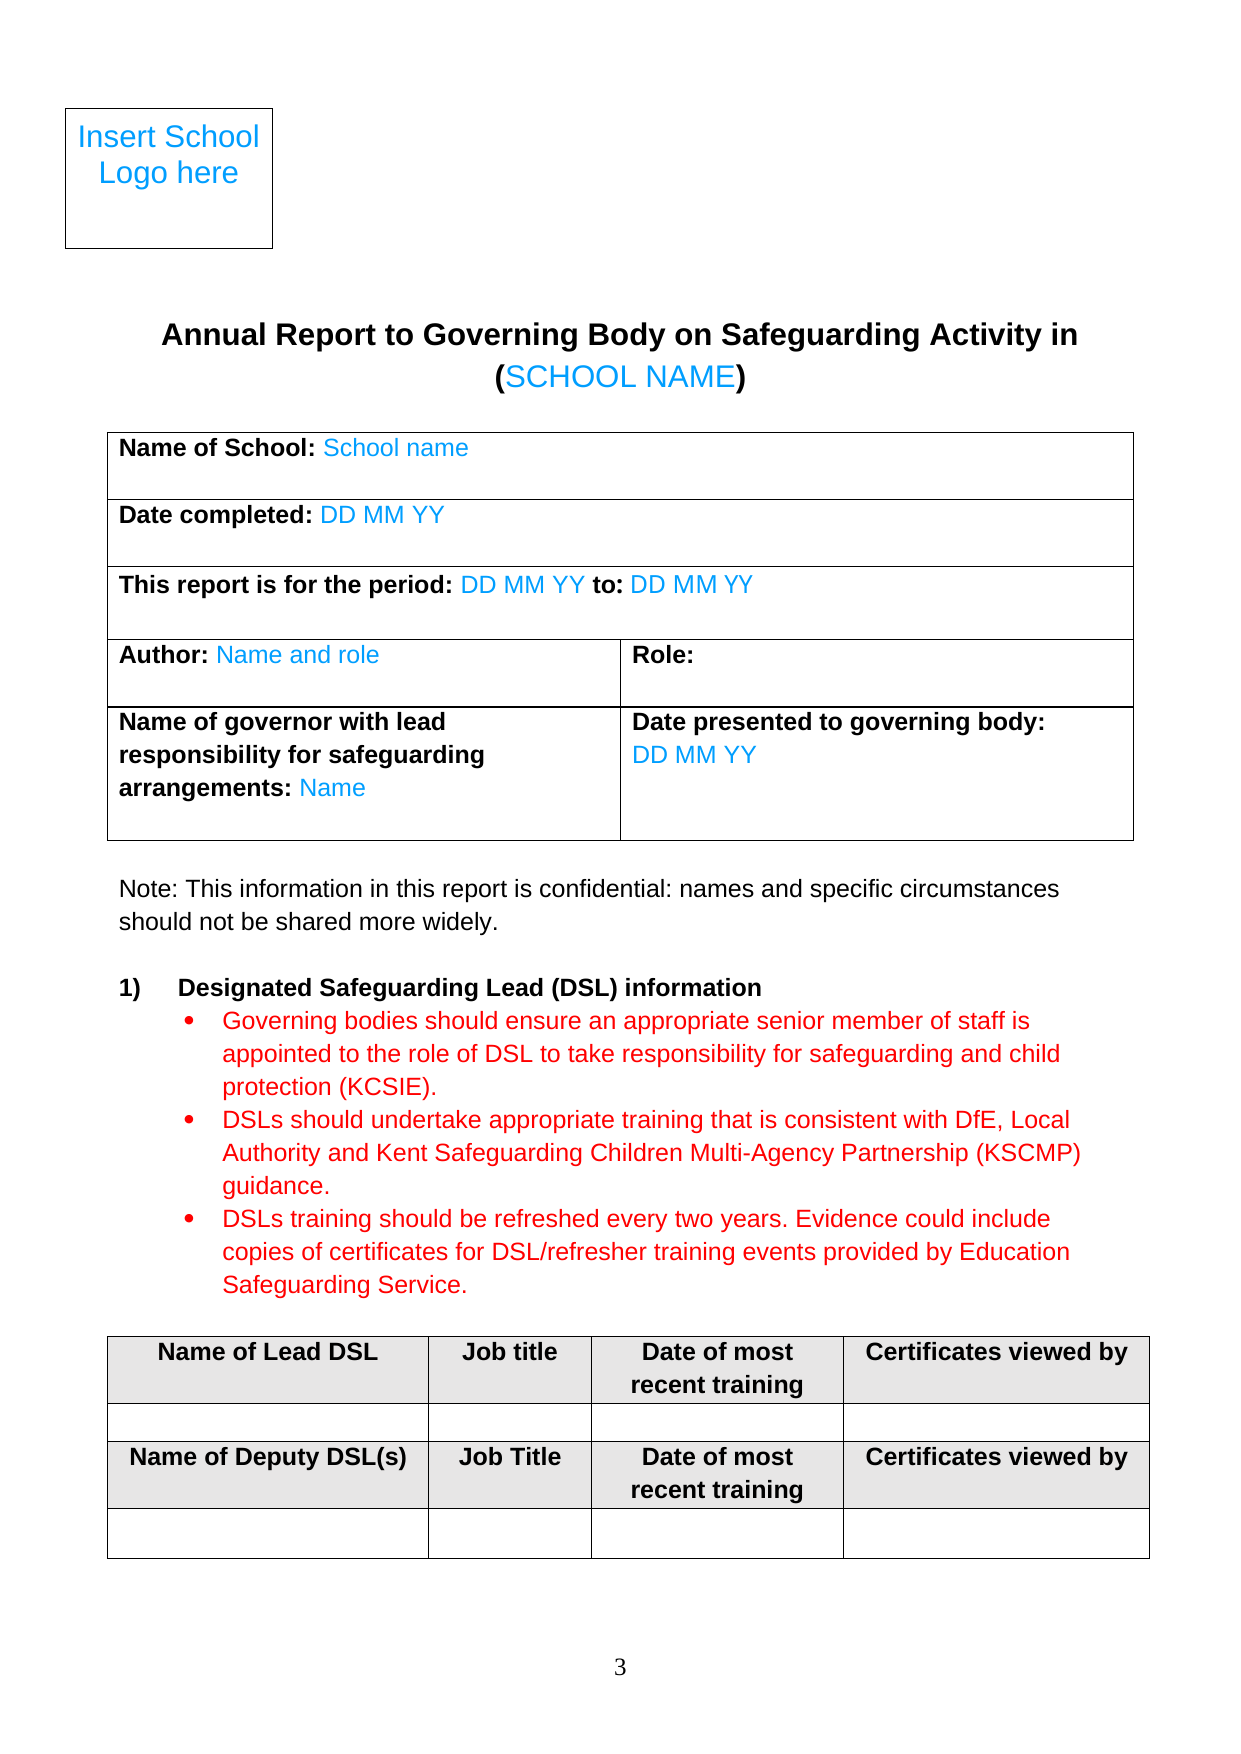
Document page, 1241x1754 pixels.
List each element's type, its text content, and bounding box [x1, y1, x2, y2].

table_cell Name of governor with lead responsibility for safeguarding arrangements: Name [108, 708, 620, 839]
table_cell Date completed: DD MM YY [108, 500, 1133, 566]
table_cell Job Title [429, 1442, 591, 1508]
table_header Certificates viewed by [844, 1337, 1149, 1403]
text Annual Report to Governing Body on Safeguarding Activity in (SCHOOL NAME) [118, 316, 1122, 393]
table_header Job title [429, 1337, 591, 1403]
table_cell Name of Deputy DSL(s) [108, 1442, 428, 1508]
table_cell Author: Name and role [108, 640, 620, 706]
table_header Date of most recent training [592, 1337, 843, 1403]
list Designated Safeguarding Lead (DSL) information [118, 973, 1122, 1001]
table_cell [429, 1509, 591, 1558]
table_cell [429, 1404, 591, 1441]
list DSLs training should be refreshed every two years. Evidence could include copies of certificates for DSL/refresher training events provided by Education Safeguarding Service. [184, 1204, 1122, 1299]
table_header Name of Lead DSL [108, 1337, 428, 1403]
table_cell [592, 1509, 843, 1558]
table_cell [592, 1404, 843, 1441]
text Note: This information in this report is confidential: names and specific circumstances should not be shared more widely. [118, 873, 1122, 935]
table_cell Role: [621, 640, 1133, 706]
table_cell [844, 1404, 1149, 1441]
table_header Name of School: School name [108, 433, 1133, 499]
table_cell This report is for the period: DD MM YY to: DD MM YY [108, 567, 1133, 639]
list Governing bodies should ensure an appropriate senior member of staff is appointed to the role of DSL to take responsibility for safeguarding and child protection (KCSIE). [184, 1006, 1122, 1101]
table_cell [108, 1509, 428, 1558]
list DSLs should undertake appropriate training that is consistent with DfE, Local Authority and Kent Safeguarding Children Multi-Agency Partnership (KSCMP) guidance. [184, 1105, 1122, 1200]
table_cell Certificates viewed by [844, 1442, 1149, 1508]
table_cell [108, 1404, 428, 1441]
table_cell Date presented to governing body: DD MM YY [621, 708, 1133, 839]
table_cell [844, 1509, 1149, 1558]
table_cell Date of most recent training [592, 1442, 843, 1508]
